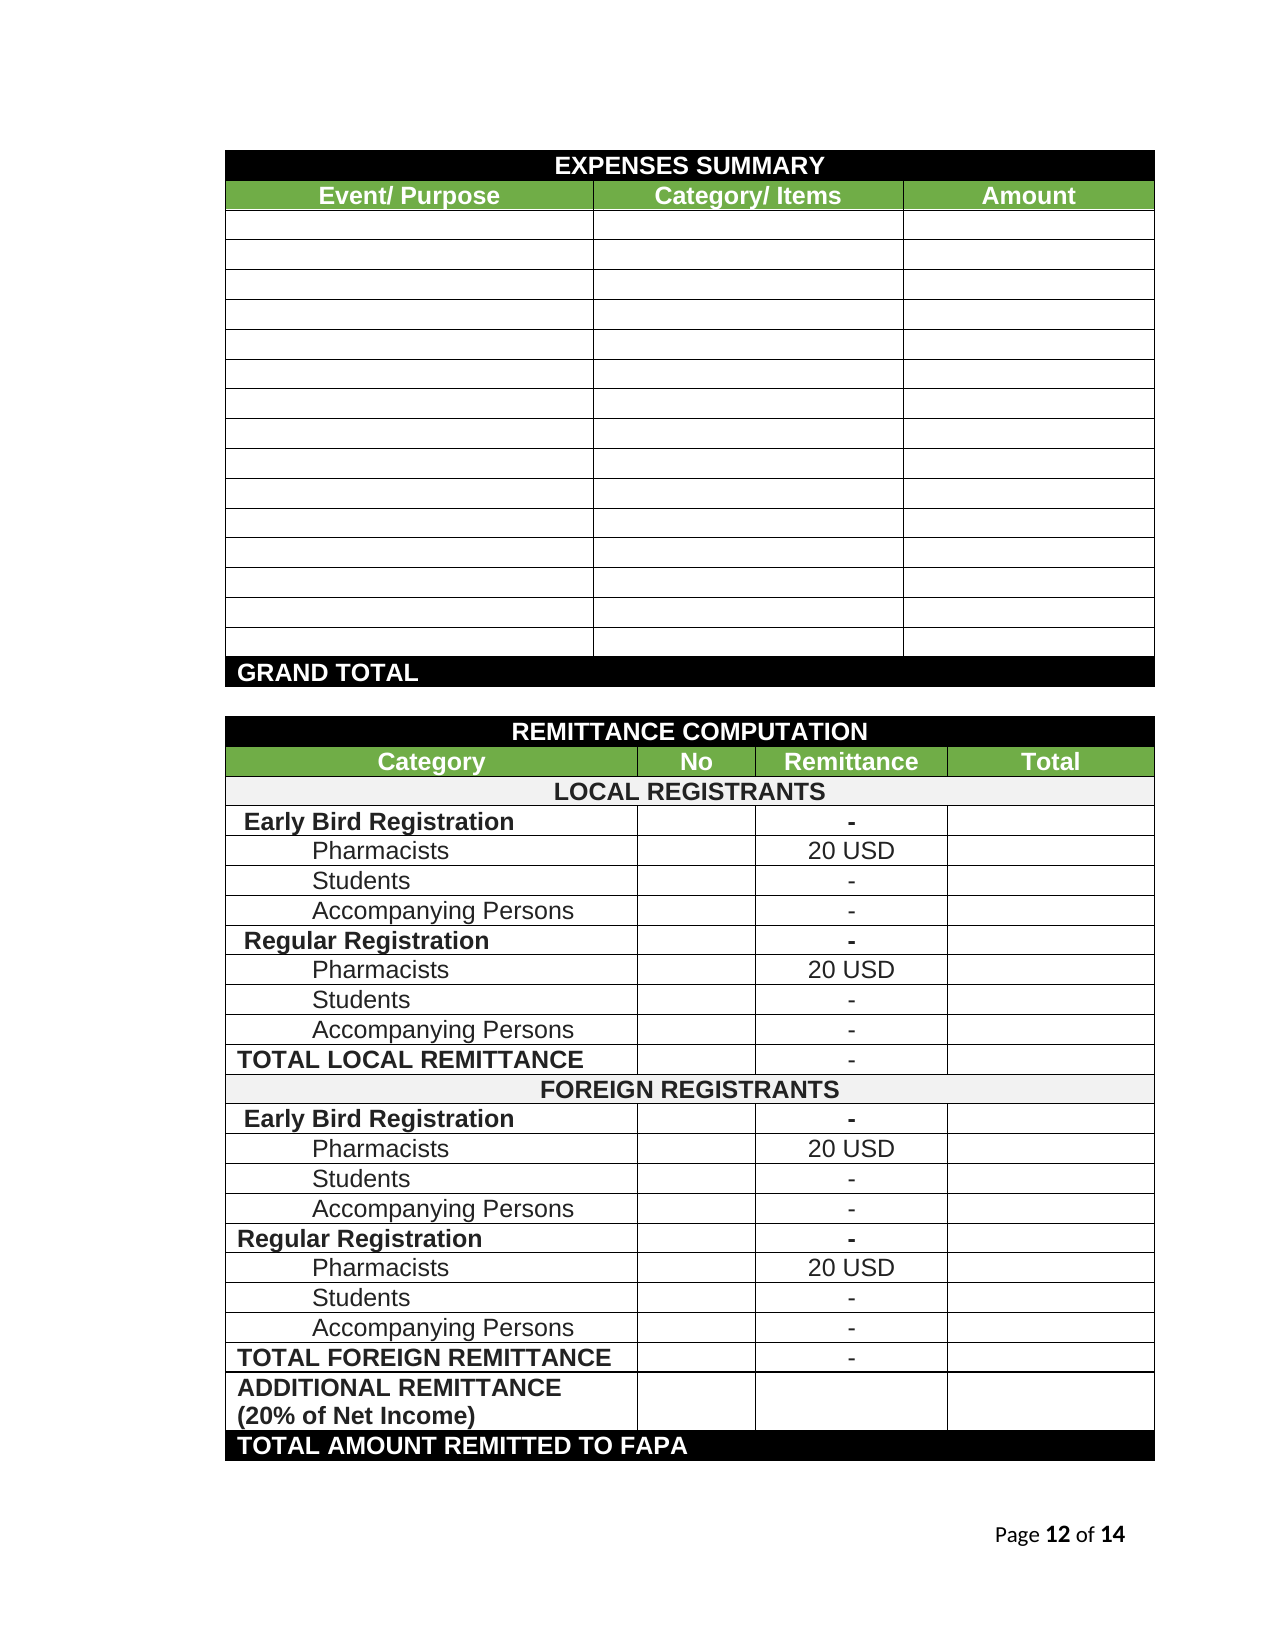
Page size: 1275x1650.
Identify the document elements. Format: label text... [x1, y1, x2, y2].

table_cell - [756, 926, 947, 954]
table_cell [226, 211, 593, 239]
table_cell Amount [904, 181, 1154, 209]
table_cell [226, 538, 593, 567]
table_cell [594, 330, 903, 358]
table_cell Regular Registration [226, 926, 637, 954]
table_cell [638, 896, 755, 924]
table_cell [226, 240, 593, 269]
table_cell [594, 419, 903, 448]
table_cell [594, 628, 903, 656]
table_cell [904, 598, 1154, 627]
table_cell ADDITIONAL REMITTANCE (20% of Net Income) [226, 1373, 637, 1430]
table_cell 20 USD [756, 836, 947, 865]
table_cell [638, 1015, 755, 1044]
table_cell [904, 449, 1154, 478]
table_cell [226, 360, 593, 388]
table_cell [904, 568, 1154, 597]
table_cell [638, 1253, 755, 1282]
table_cell - [756, 1283, 947, 1312]
table_cell [948, 1431, 1154, 1460]
table_cell [594, 270, 903, 299]
table_cell Accompanying Persons [226, 1194, 637, 1222]
table_cell Total [948, 747, 1154, 776]
table_cell TOTAL FOREIGN REMITTANCE [226, 1343, 637, 1371]
table_cell - [756, 1045, 947, 1073]
table_cell [226, 628, 593, 656]
table_cell [226, 509, 593, 537]
table_cell Pharmacists [226, 836, 637, 865]
table_cell TOTAL LOCAL REMITTANCE [226, 1045, 637, 1073]
table_cell [226, 330, 593, 358]
table_cell [948, 1373, 1154, 1430]
table_cell [638, 1224, 755, 1252]
table_cell [904, 658, 1154, 686]
table_cell [226, 270, 593, 299]
table_cell - [756, 1015, 947, 1044]
table_cell - [756, 1104, 947, 1133]
table_cell GRAND TOTAL [226, 658, 593, 686]
table_cell [904, 240, 1154, 269]
table_cell Event/ Purpose [226, 181, 593, 209]
table_cell [638, 1164, 755, 1193]
table_cell Early Bird Registration [226, 1104, 637, 1133]
table_cell Pharmacists [226, 1253, 637, 1282]
table_cell [594, 300, 903, 329]
table_cell FOREIGN REGISTRANTS [226, 1075, 1154, 1103]
table_cell [904, 270, 1154, 299]
table_cell Pharmacists [226, 955, 637, 984]
table_cell [948, 1134, 1154, 1163]
table_cell [594, 509, 903, 537]
table_cell EXPENSES SUMMARY [226, 151, 1154, 180]
table_cell [594, 598, 903, 627]
table_cell LOCAL REGISTRANTS [226, 777, 1154, 805]
table_cell Category [226, 747, 637, 776]
table_cell [904, 509, 1154, 537]
table_cell [904, 628, 1154, 656]
table_cell Pharmacists [226, 1134, 637, 1163]
table_cell [948, 836, 1154, 865]
table_cell [226, 300, 593, 329]
table_cell [226, 419, 593, 448]
table_cell [638, 806, 755, 835]
table_cell 20 USD [756, 1134, 947, 1163]
table_cell [594, 568, 903, 597]
table_cell [638, 1045, 755, 1073]
table_cell [948, 1343, 1154, 1371]
table_cell [638, 1373, 755, 1430]
table_cell Students [226, 1283, 637, 1312]
table_cell - [756, 806, 947, 835]
table_cell [948, 1283, 1154, 1312]
table_cell - [756, 1313, 947, 1342]
table_header REMITTANCE COMPUTATION [226, 717, 1154, 746]
table_cell - [756, 866, 947, 895]
table_cell [638, 1104, 755, 1133]
table_cell [904, 389, 1154, 418]
table_cell [904, 479, 1154, 507]
table_cell [756, 1373, 947, 1430]
table_cell [594, 211, 903, 239]
table_cell [948, 1045, 1154, 1073]
table_cell [594, 389, 903, 418]
table_cell Remittance [756, 747, 947, 776]
table_cell [948, 1313, 1154, 1342]
table_cell [904, 360, 1154, 388]
table_cell [904, 211, 1154, 239]
table_cell - [756, 1164, 947, 1193]
table_cell TOTAL AMOUNT REMITTED TO FAPA [226, 1431, 947, 1460]
table_cell [904, 330, 1154, 358]
table_cell [594, 360, 903, 388]
table_cell Students [226, 866, 637, 895]
table_cell - [756, 985, 947, 1014]
table_cell [948, 955, 1154, 984]
table_cell [904, 419, 1154, 448]
table_cell [948, 1015, 1154, 1044]
table_cell [638, 926, 755, 954]
table_cell [594, 240, 903, 269]
table_cell [904, 300, 1154, 329]
table_cell [638, 1283, 755, 1312]
table_cell - [756, 1224, 947, 1252]
table_cell Students [226, 1164, 637, 1193]
table_cell [638, 1134, 755, 1163]
table_cell [948, 806, 1154, 835]
table_cell [638, 955, 755, 984]
table_cell 20 USD [756, 1253, 947, 1282]
table_cell Accompanying Persons [226, 1313, 637, 1342]
table_cell No [638, 747, 755, 776]
table_cell [226, 389, 593, 418]
table_cell Regular Registration [226, 1224, 637, 1252]
table_cell 20 USD [756, 955, 947, 984]
table_cell - [756, 1343, 947, 1371]
table_cell [594, 538, 903, 567]
table_cell [638, 1194, 755, 1222]
table_cell [226, 568, 593, 597]
table_cell Early Bird Registration [226, 806, 637, 835]
table_cell Category/ Items [594, 181, 903, 209]
table_cell [948, 926, 1154, 954]
table_cell [594, 479, 903, 507]
table_cell [638, 1313, 755, 1342]
table_cell - [756, 896, 947, 924]
table_cell [759, 658, 903, 686]
table_cell [226, 449, 593, 478]
table_cell [948, 1194, 1154, 1222]
table_cell [226, 479, 593, 507]
table_cell Accompanying Persons [226, 896, 637, 924]
table_cell [226, 598, 593, 627]
table_cell - [756, 1194, 947, 1222]
table_cell [904, 538, 1154, 567]
table_cell [638, 985, 755, 1014]
table_cell [594, 449, 903, 478]
table_cell Accompanying Persons [226, 1015, 637, 1044]
table_cell [948, 1253, 1154, 1282]
table_cell [594, 658, 758, 686]
table_cell [948, 866, 1154, 895]
table_cell [948, 1164, 1154, 1193]
table_cell Students [226, 985, 637, 1014]
table_cell [638, 1343, 755, 1371]
table_cell [948, 1104, 1154, 1133]
table_cell [948, 896, 1154, 924]
table_cell [948, 1224, 1154, 1252]
table_cell [638, 866, 755, 895]
table_cell [948, 985, 1154, 1014]
table_cell [638, 836, 755, 865]
